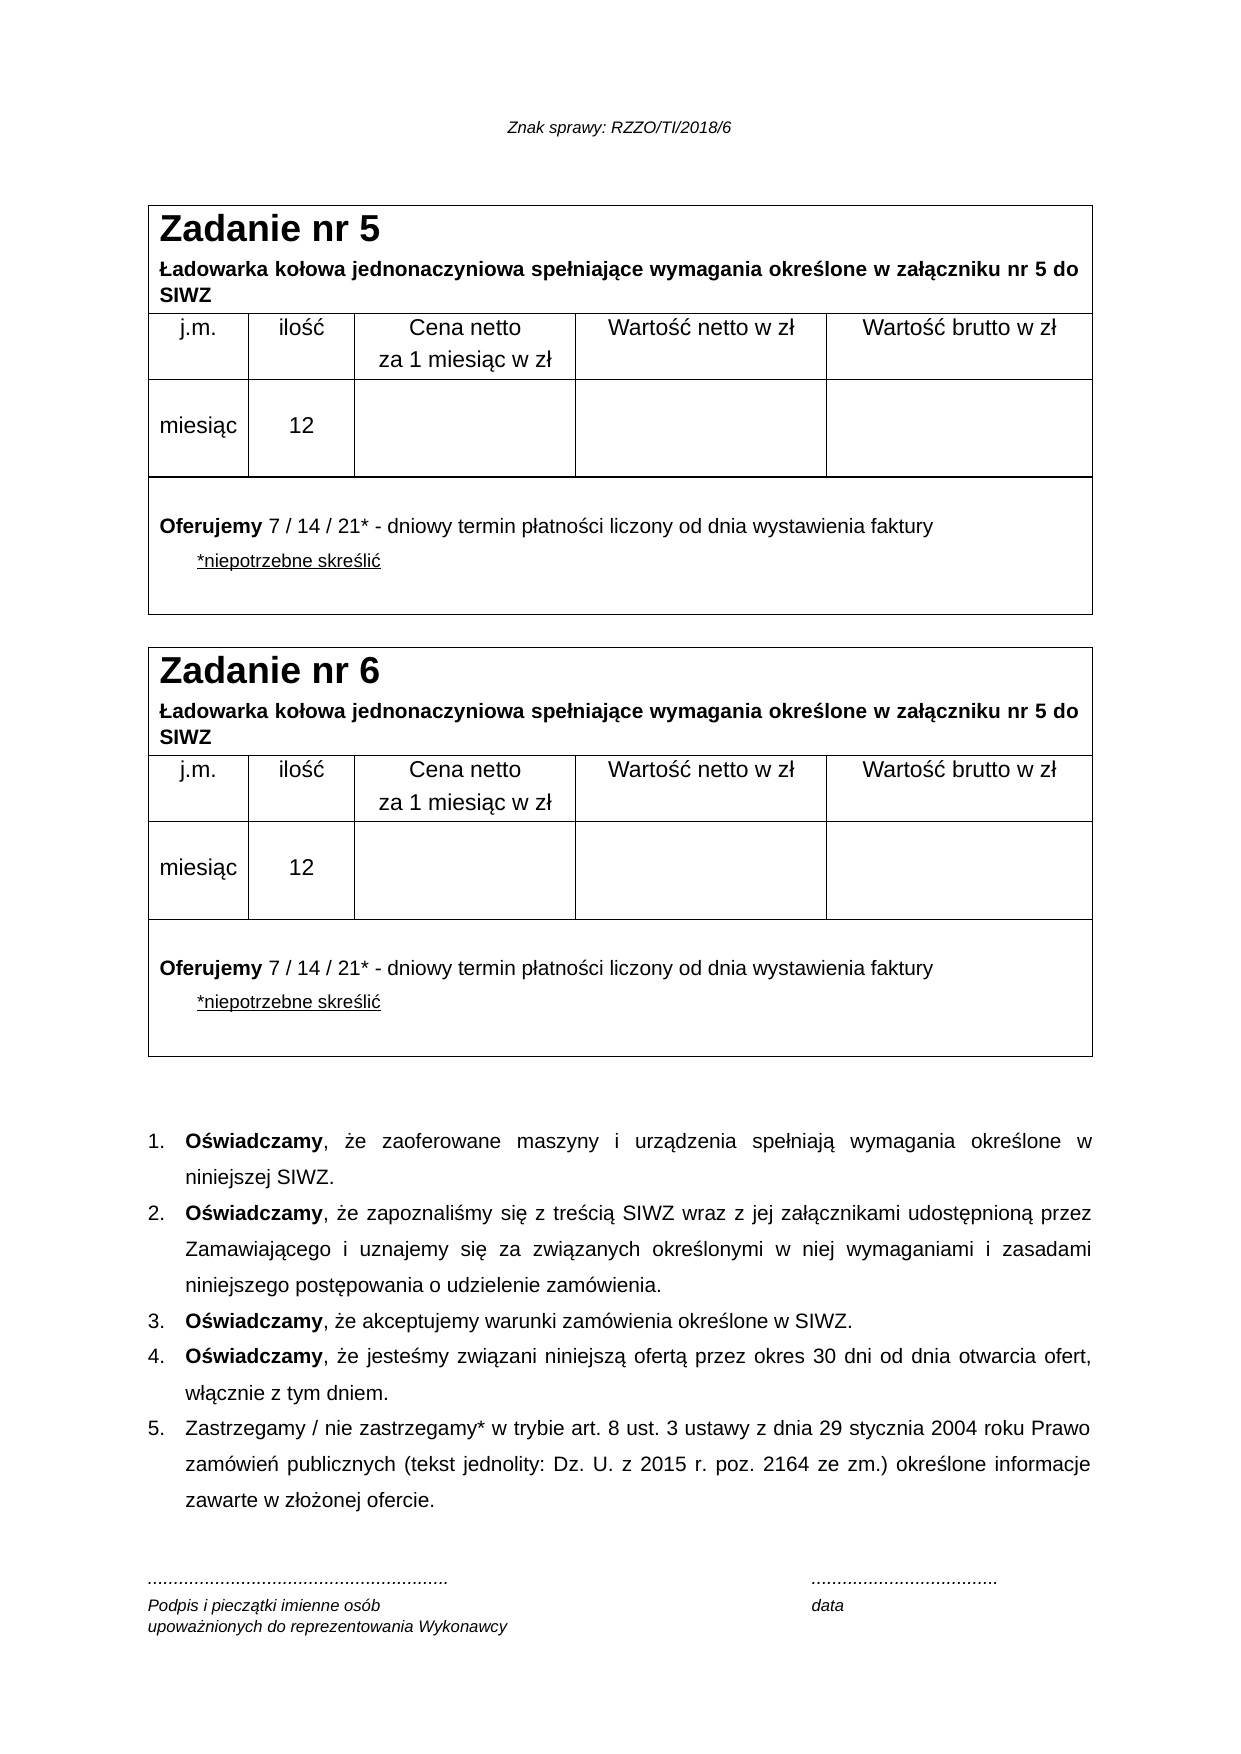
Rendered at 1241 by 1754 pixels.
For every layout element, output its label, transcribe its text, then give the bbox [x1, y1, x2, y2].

table_cell 12 [249, 380, 354, 476]
list Oświadczamy, że akceptujemy warunki zamówienia określone w SIWZ. [148, 1308, 1093, 1332]
table_cell [355, 822, 575, 918]
table_header Zadanie nr 6 Ładowarka kołowa jednonaczyniowa spełniające wymagania określone w załączniku nr 5 do SIWZ [149, 648, 1092, 755]
table_cell ilość [249, 314, 354, 379]
table_cell 12 [249, 822, 354, 918]
table_cell ilość [249, 756, 354, 821]
table_cell [827, 380, 1092, 476]
table_header Zadanie nr 5 Ładowarka kołowa jednonaczyniowa spełniające wymagania określone w załączniku nr 5 do SIWZ [149, 206, 1092, 313]
table_cell miesiąc [149, 380, 248, 476]
table_cell Oferujemy 7 / 14 / 21* - dniowy termin płatności liczony od dnia wystawienia faktury *niepotrzebne skreślić [149, 920, 1092, 1056]
table_cell Wartość brutto w zł [827, 756, 1092, 821]
table_cell Wartość netto w zł [576, 314, 826, 379]
table_cell Oferujemy 7 / 14 / 21* - dniowy termin płatności liczony od dnia wystawienia faktury *niepotrzebne skreślić [149, 478, 1092, 614]
table_cell miesiąc [149, 822, 248, 918]
list Zastrzegamy / nie zastrzegamy* w trybie art. 8 ust. 3 ustawy z dnia 29 stycznia 2004 roku Prawo zamówień publicznych (tekst jednolity: Dz. U. z 2015 r. poz. 2164 ze zm.) określone informacje zawarte w złożonej ofercie. [148, 1416, 1093, 1512]
table_cell j.m. [149, 314, 248, 379]
table_cell j.m. [149, 756, 248, 821]
table_cell Cena netto za 1 miesiąc w zł [355, 314, 575, 379]
table_cell Wartość netto w zł [576, 756, 826, 821]
table_cell Wartość brutto w zł [827, 314, 1092, 379]
table_cell [576, 380, 826, 476]
list Oświadczamy, że zaoferowane maszyny i urządzenia spełniają wymagania określone w niniejszej SIWZ. [148, 1129, 1093, 1189]
list Oświadczamy, że jesteśmy związani niniejszą ofertą przez okres 30 dni od dnia otwarcia ofert, włącznie z tym dniem. [148, 1344, 1093, 1404]
table_cell [827, 822, 1092, 918]
list Oświadczamy, że zapoznaliśmy się z treścią SIWZ wraz z jej załącznikami udostępnioną przez Zamawiającego i uznajemy się za związanych określonymi w niej wymaganiami i zasadami niniejszego postępowania o udzielenie zamówienia. [148, 1201, 1093, 1296]
table_cell Cena netto za 1 miesiąc w zł [355, 756, 575, 821]
table_cell [576, 822, 826, 918]
table_cell [355, 380, 575, 476]
